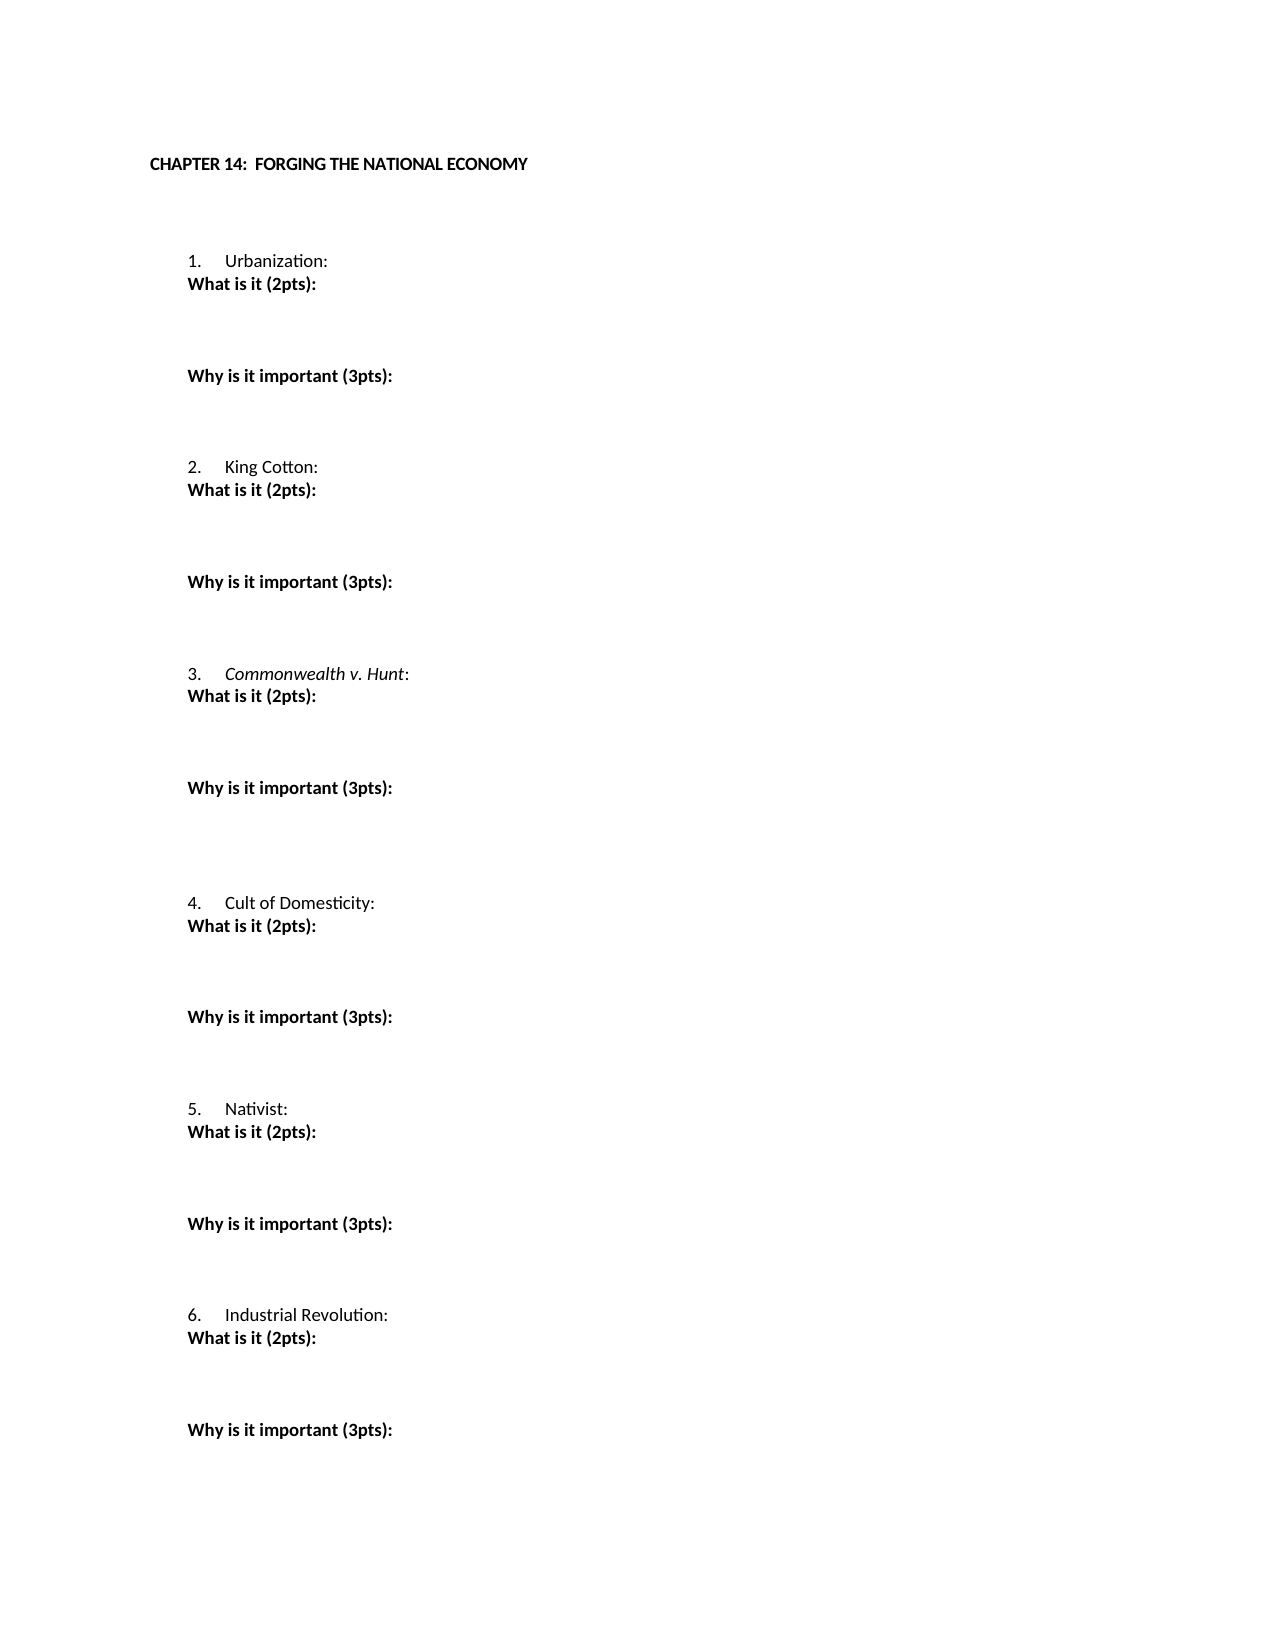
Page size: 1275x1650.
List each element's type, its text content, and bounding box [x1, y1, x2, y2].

text What is it (2pts): [187, 478, 1125, 501]
text Why is it important (3pts): [187, 1212, 1125, 1235]
list King Cotton: [187, 456, 1125, 478]
text What is it (2pts): [187, 272, 1125, 295]
text CHAPTER 14: FORGING THE NATIONAL ECONOMY [150, 150, 1125, 175]
text What is it (2pts): [187, 1120, 1125, 1143]
list Urbanization: [187, 249, 1125, 272]
text Why is it important (3pts): [187, 364, 1125, 387]
text What is it (2pts): [187, 1326, 1125, 1349]
text What is it (2pts): [187, 914, 1125, 937]
list Commonwealth v. Hunt: [187, 662, 1125, 685]
list Cult of Domesticity: [187, 891, 1125, 914]
text Why is it important (3pts): [187, 776, 1125, 799]
list Industrial Revolution: [187, 1303, 1125, 1326]
text What is it (2pts): [187, 685, 1125, 708]
text Why is it important (3pts): [187, 1418, 1125, 1441]
text Why is it important (3pts): [187, 570, 1125, 593]
text Why is it important (3pts): [187, 1006, 1125, 1028]
list Nativist: [187, 1097, 1125, 1120]
